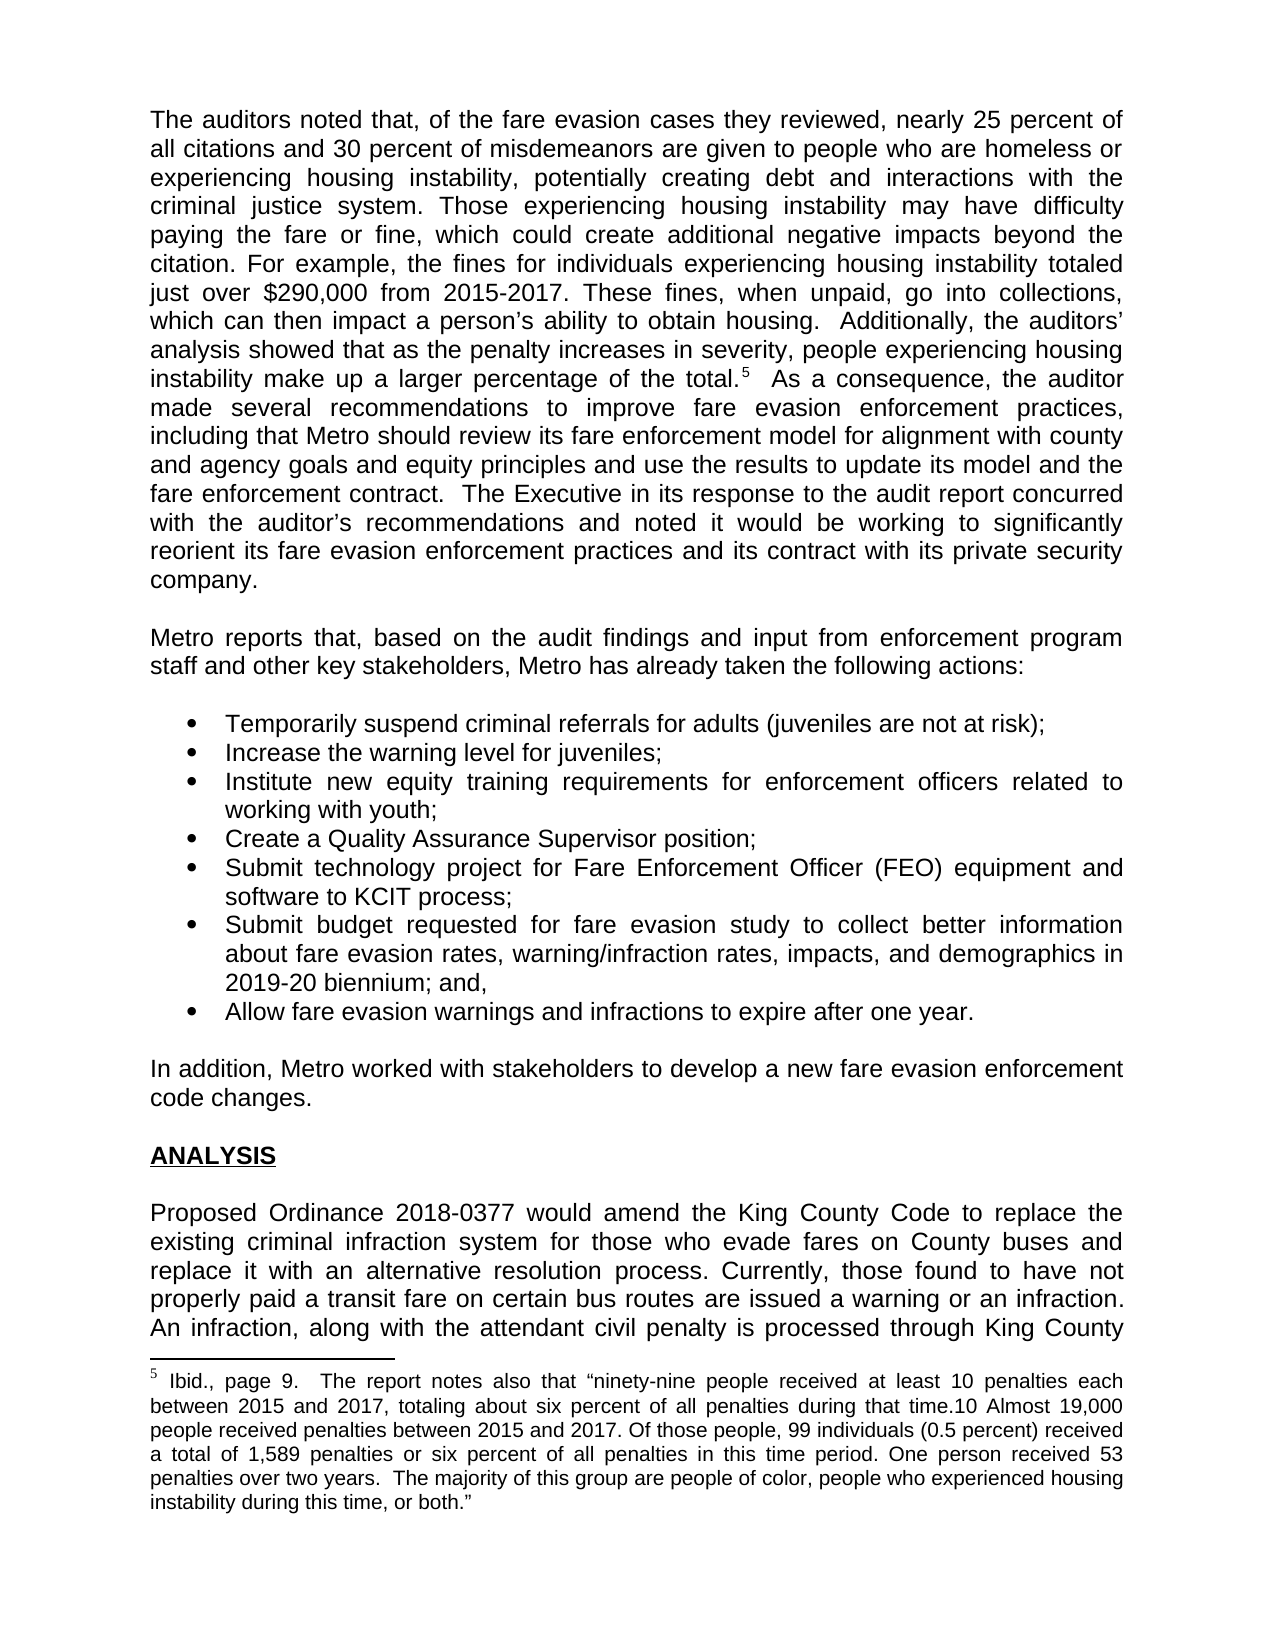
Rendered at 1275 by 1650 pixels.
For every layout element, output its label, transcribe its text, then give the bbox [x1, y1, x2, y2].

list Allow fare evasion warnings and infractions to expire after one year. [187, 997, 1125, 1026]
list Submit technology project for Fare Enforcement Officer (FEO) equipment and software to KCIT process; [187, 853, 1125, 911]
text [150, 1198, 1125, 1342]
text ANALYSIS [150, 1141, 1125, 1169]
text Metro reports that, based on the audit findings and input from enforcement program staff and other key stakeholders, Metro has already taken the following actions: [150, 622, 1125, 680]
list Increase the warning level for juveniles; [187, 738, 1125, 766]
list Temporarily suspend criminal referrals for adults (juveniles are not at risk); [187, 709, 1125, 738]
text The auditors noted that, of the fare evasion cases they reviewed, nearly 25 percent of all citations and 30 percent of misdemeanors are given to people who are homeless or experiencing housing instability, potentially creating debt and interactions with the criminal justice system. Those experiencing housing instability may have difficulty paying the fare or fine, which could create additional negative impacts beyond the citation. For example, the fines for individuals experiencing housing instability totaled just over $290,000 from 2015-2017. These fines, when unpaid, go into collections, which can then impact a person’s ability to obtain housing. Additionally, the auditors’ analysis showed that as the penalty increases in severity, people experiencing housing instability make up a larger percentage of the total. As a consequence, the auditor made several recommendations to improve fare evasion enforcement practices, including that Metro should review its fare enforcement model for alignment with county and agency goals and equity principles and use the results to update its model and the fare enforcement contract. The Executive in its response to the audit report concurred with the auditor’s recommendations and noted it would be working to significantly reorient its fare evasion enforcement practices and its contract with its private security company. [150, 105, 1125, 594]
text In addition, Metro worked with stakeholders to develop a new fare evasion enforcement code changes. [150, 1054, 1125, 1112]
list Institute new equity training requirements for enforcement officers related to working with youth; [187, 766, 1125, 824]
list Submit budget requested for fare evasion study to collect better information about fare evasion rates, warning/infraction rates, impacts, and demographics in 2019-20 biennium; and, [187, 911, 1125, 997]
list Create a Quality Assurance Supervisor position; [187, 824, 1125, 853]
